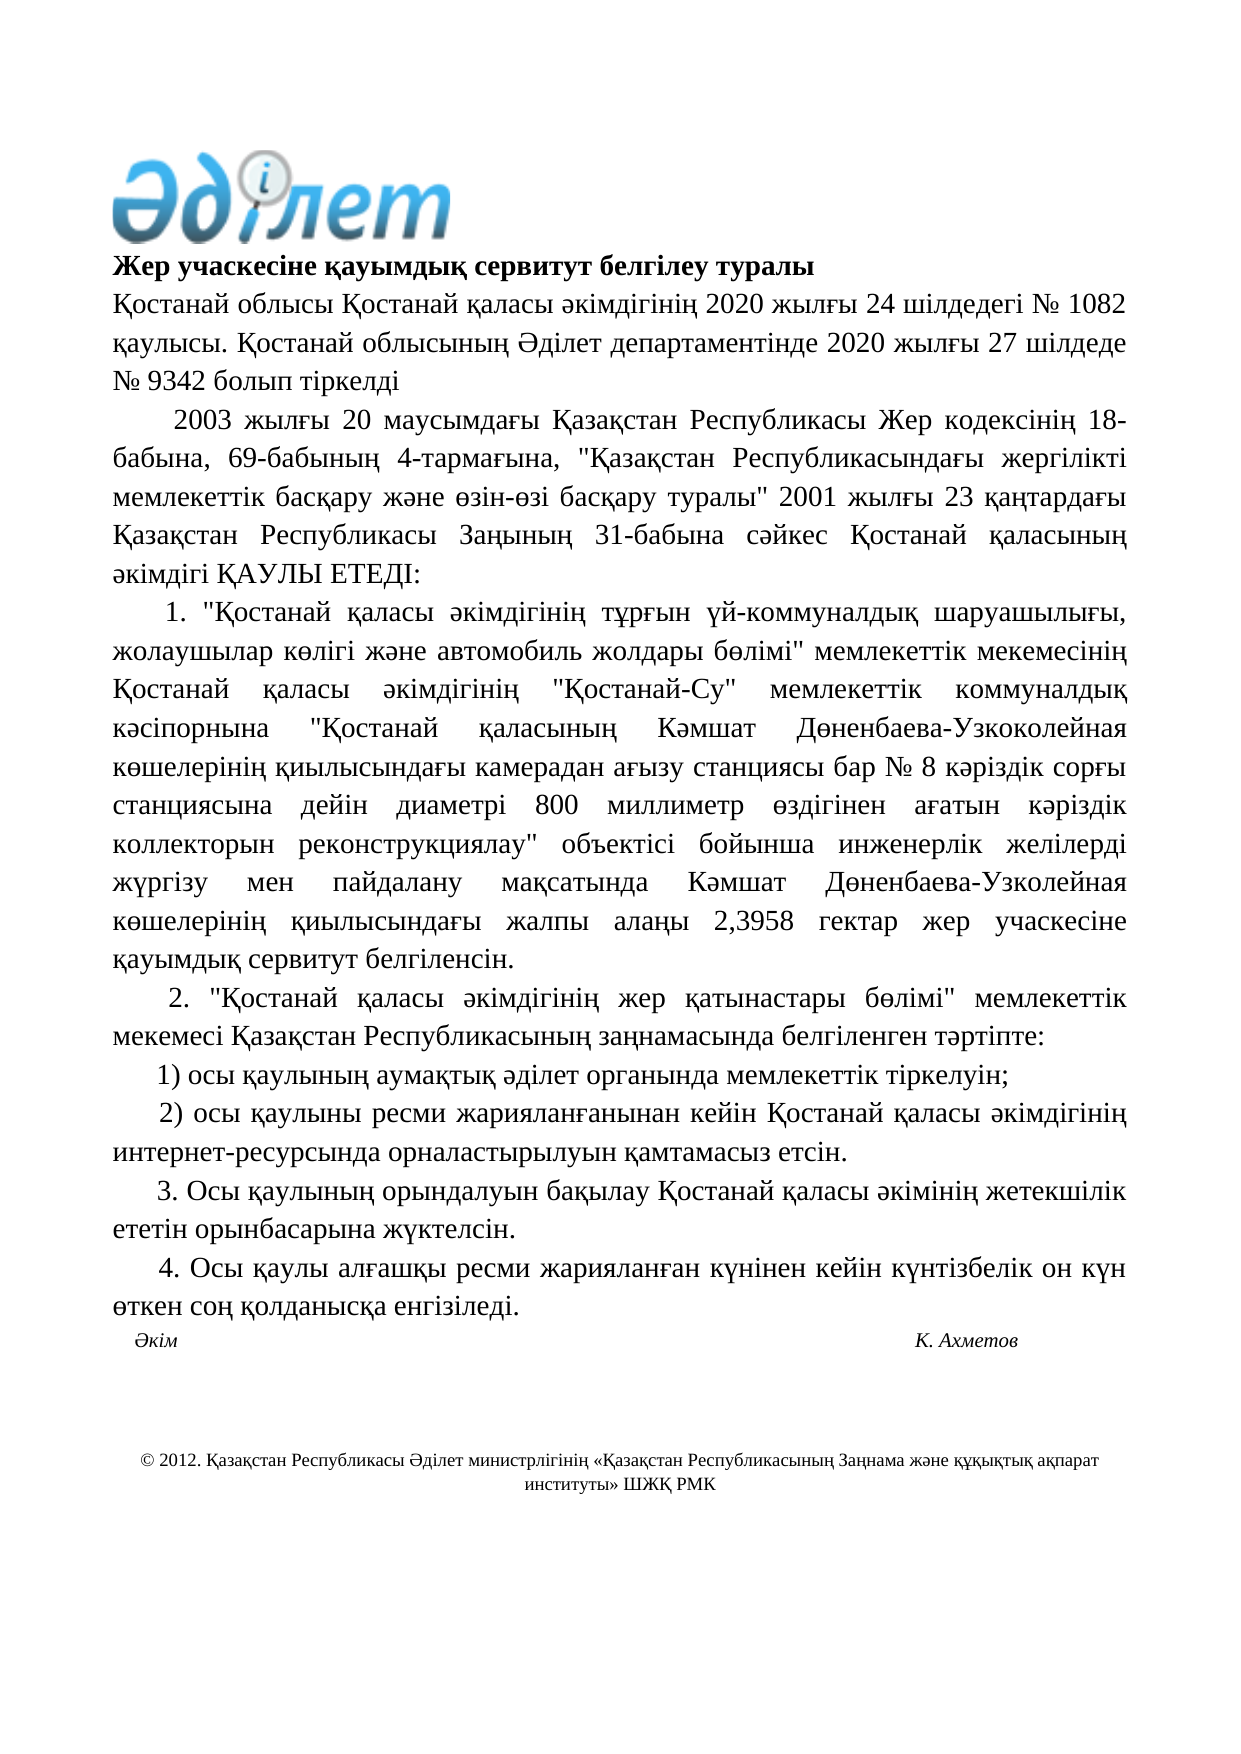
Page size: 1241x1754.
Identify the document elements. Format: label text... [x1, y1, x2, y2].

text Жер учаскесіне қауымдық сервитут белгілеу туралы [112, 248, 1128, 281]
text 2. "Қостанай қаласы әкімдігінің жер қатынастары бөлімі" мемлекеттік мекемесі Қазақстан Республикасының заңнамасында белгіленген тәртіпте: [112, 980, 1128, 1052]
table_header Әкім [101, 1327, 913, 1358]
picture [112, 150, 451, 244]
text 2) осы қаулыны ресми жарияланғанынан кейін Қостанай қаласы әкімдігінің интернет-ресурсында орналастырылуын қамтамасыз етсін. [112, 1096, 1128, 1168]
text 3. Осы қаулының орындалуын бақылау Қостанай қаласы әкімінің жетекшілік ететін орынбасарына жүктелсін. [112, 1173, 1128, 1245]
text 4. Осы қаулы алғашқы ресми жарияланған күнінен кейін күнтізбелік он күн өткен соң қолданысқа енгізіледі. [112, 1250, 1128, 1322]
text 1. "Қостанай қаласы әкімдігінің тұрғын үй-коммуналдық шаруашылығы, жолаушылар көлігі және автомобиль жолдары бөлімі" мемлекеттік мекемесінің Қостанай қаласы әкімдігінің "Қостанай-Су" мемлекеттік коммуналдық кәсіпорнына "Қостанай қаласының Кәмшат Дөненбаева-Узкоколейная көшелерінің қиылысындағы камерадан ағызу станциясы бар № 8 кәріздік сорғы станциясына дейін диаметрі 800 миллиметр өздігінен ағатын кәріздік коллекторын реконструкциялау" объектісі бойынша инженерлік желілерді жүргізу мен пайдалану мақсатында Кәмшат Дөненбаева-Узколейная көшелерінің қиылысындағы жалпы алаңы 2,3958 гектар жер учаскесіне қауымдық сервитут белгіленсін. [112, 594, 1128, 975]
text © 2012. Қазақстан Республикасы Әділет министрлігінің «Қазақстан Республикасының Заңнама және құқықтық ақпарат институты» ШЖҚ РМК [112, 1448, 1128, 1495]
text Қостанай облысы Қостанай қаласы әкімдігінің 2020 жылғы 24 шілдедегі № 1082 қаулысы. Қостанай облысының Әділет департаментінде 2020 жылғы 27 шілдеде № 9342 болып тіркелді [112, 286, 1128, 397]
text 2003 жылғы 20 маусымдағы Қазақстан Республикасы Жер кодексінің 18-бабына, 69-бабының 4-тармағына, "Қазақстан Республикасындағы жергілікті мемлекеттік басқару және өзін-өзі басқару туралы" 2001 жылғы 23 қаңтардағы Қазақстан Республикасы Заңының 31-бабына сәйкес Қостанай қаласының әкімдігі ҚАУЛЫ ЕТЕДІ: [112, 402, 1128, 589]
table_header К. Ахметов [913, 1327, 1240, 1358]
text 1) осы қаулының аумақтық әділет органында мемлекеттік тіркелуін; [112, 1057, 1128, 1091]
